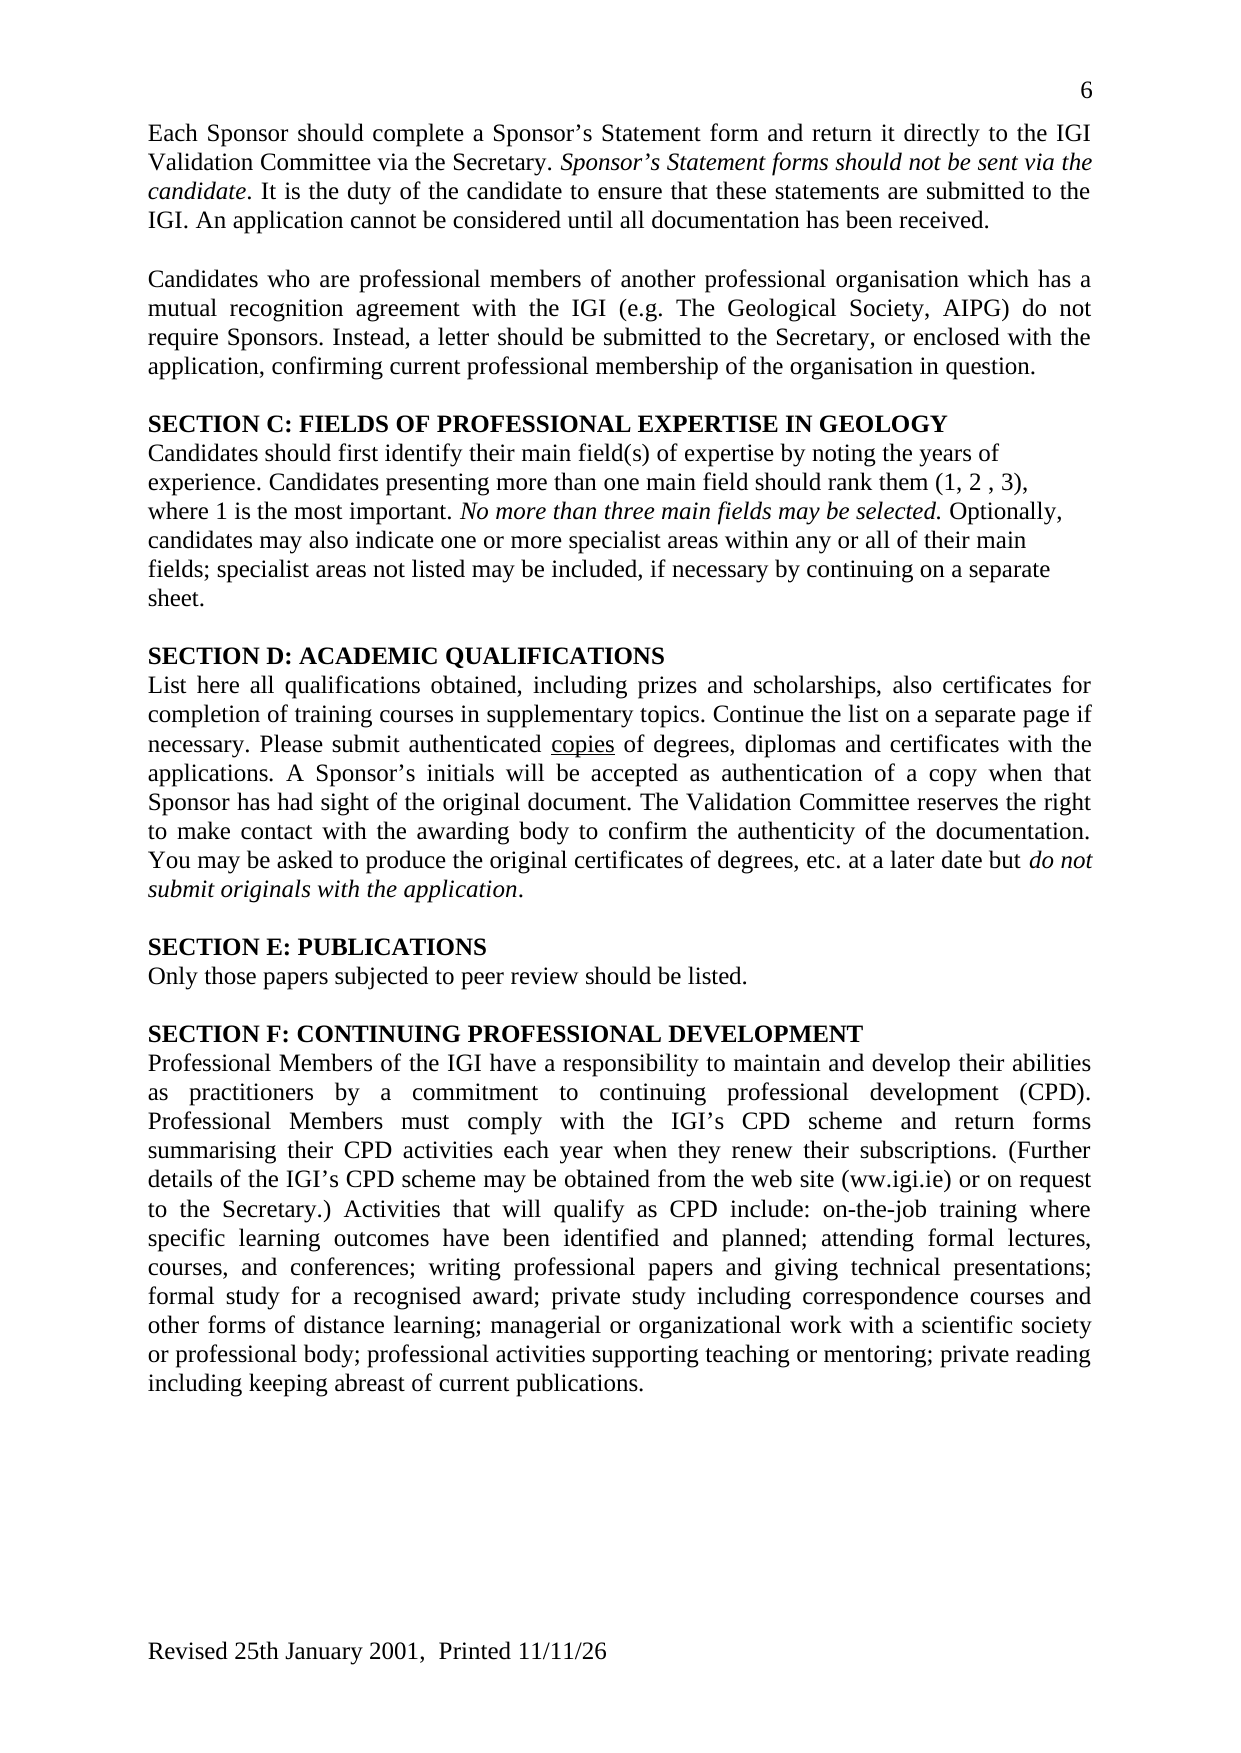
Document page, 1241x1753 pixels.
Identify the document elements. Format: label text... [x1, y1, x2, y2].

text List here all qualifications obtained, including prizes and scholarships, also certificates for completion of training courses in supplementary topics. Continue the list on a separate page if necessary. Please submit authenticated copies of degrees, diplomas and certificates with the applications. A Sponsor’s initials will be accepted as authentication of a copy when that Sponsor has had sight of the original document. The Validation Committee reserves the right to make contact with the awarding body to confirm the authenticity of the documentation. You may be asked to produce the original certificates of degrees, etc. at a later date but do not submit originals with the application. [148, 670, 1092, 903]
text Candidates should first identify their main field(s) of expertise by noting the years of experience. Candidates presenting more than one main field should rank them (1, 2 , 3), where 1 is the most important. No more than three main fields may be selected. Optionally, candidates may also indicate one or more specialist areas within any or all of their main fields; specialist areas not listed may be included, if necessary by continuing on a separate sheet. [148, 438, 1092, 612]
text SECTION D: ACADEMIC QUALIFICATIONS [148, 641, 1092, 670]
text Only those papers subjected to peer review should be listed. [148, 961, 1092, 990]
text Candidates who are professional members of another professional organisation which has a mutual recognition agreement with the IGI (e.g. The Geological Society, AIPG) do not require Sponsors. Instead, a letter should be submitted to the Secretary, or enclosed with the application, confirming current professional membership of the organisation in question. [148, 263, 1092, 380]
text SECTION F: CONTINUING PROFESSIONAL DEVELOPMENT [148, 1019, 1092, 1048]
text Each Sponsor should complete a Sponsor’s Statement form and return it directly to the IGI Validation Committee via the Secretary. Sponsor’s Statement forms should not be sent via the candidate. It is the duty of the candidate to ensure that these statements are submitted to the IGI. An application cannot be considered until all documentation has been received. [148, 118, 1092, 234]
text Professional Members of the IGI have a responsibility to maintain and develop their abilities as practitioners by a commitment to continuing professional development (CPD). Professional Members must comply with the IGI’s CPD scheme and return forms summarising their CPD activities each year when they renew their subscriptions. (Further details of the IGI’s CPD scheme may be obtained from the web site (ww.igi.ie) or on request to the Secretary.) Activities that will qualify as CPD include: on-the-job training where specific learning outcomes have been identified and planned; attending formal lectures, courses, and conferences; writing professional papers and giving technical presentations; formal study for a recognised award; private study including correspondence courses and other forms of distance learning; managerial or organizational work with a scientific society or professional body; professional activities supporting teaching or mentoring; private reading including keeping abreast of current publications. [148, 1048, 1092, 1397]
text SECTION C: FIELDS OF PROFESSIONAL EXPERTISE IN GEOLOGY [148, 409, 1092, 438]
text SECTION E: PUBLICATIONS [148, 932, 1092, 961]
